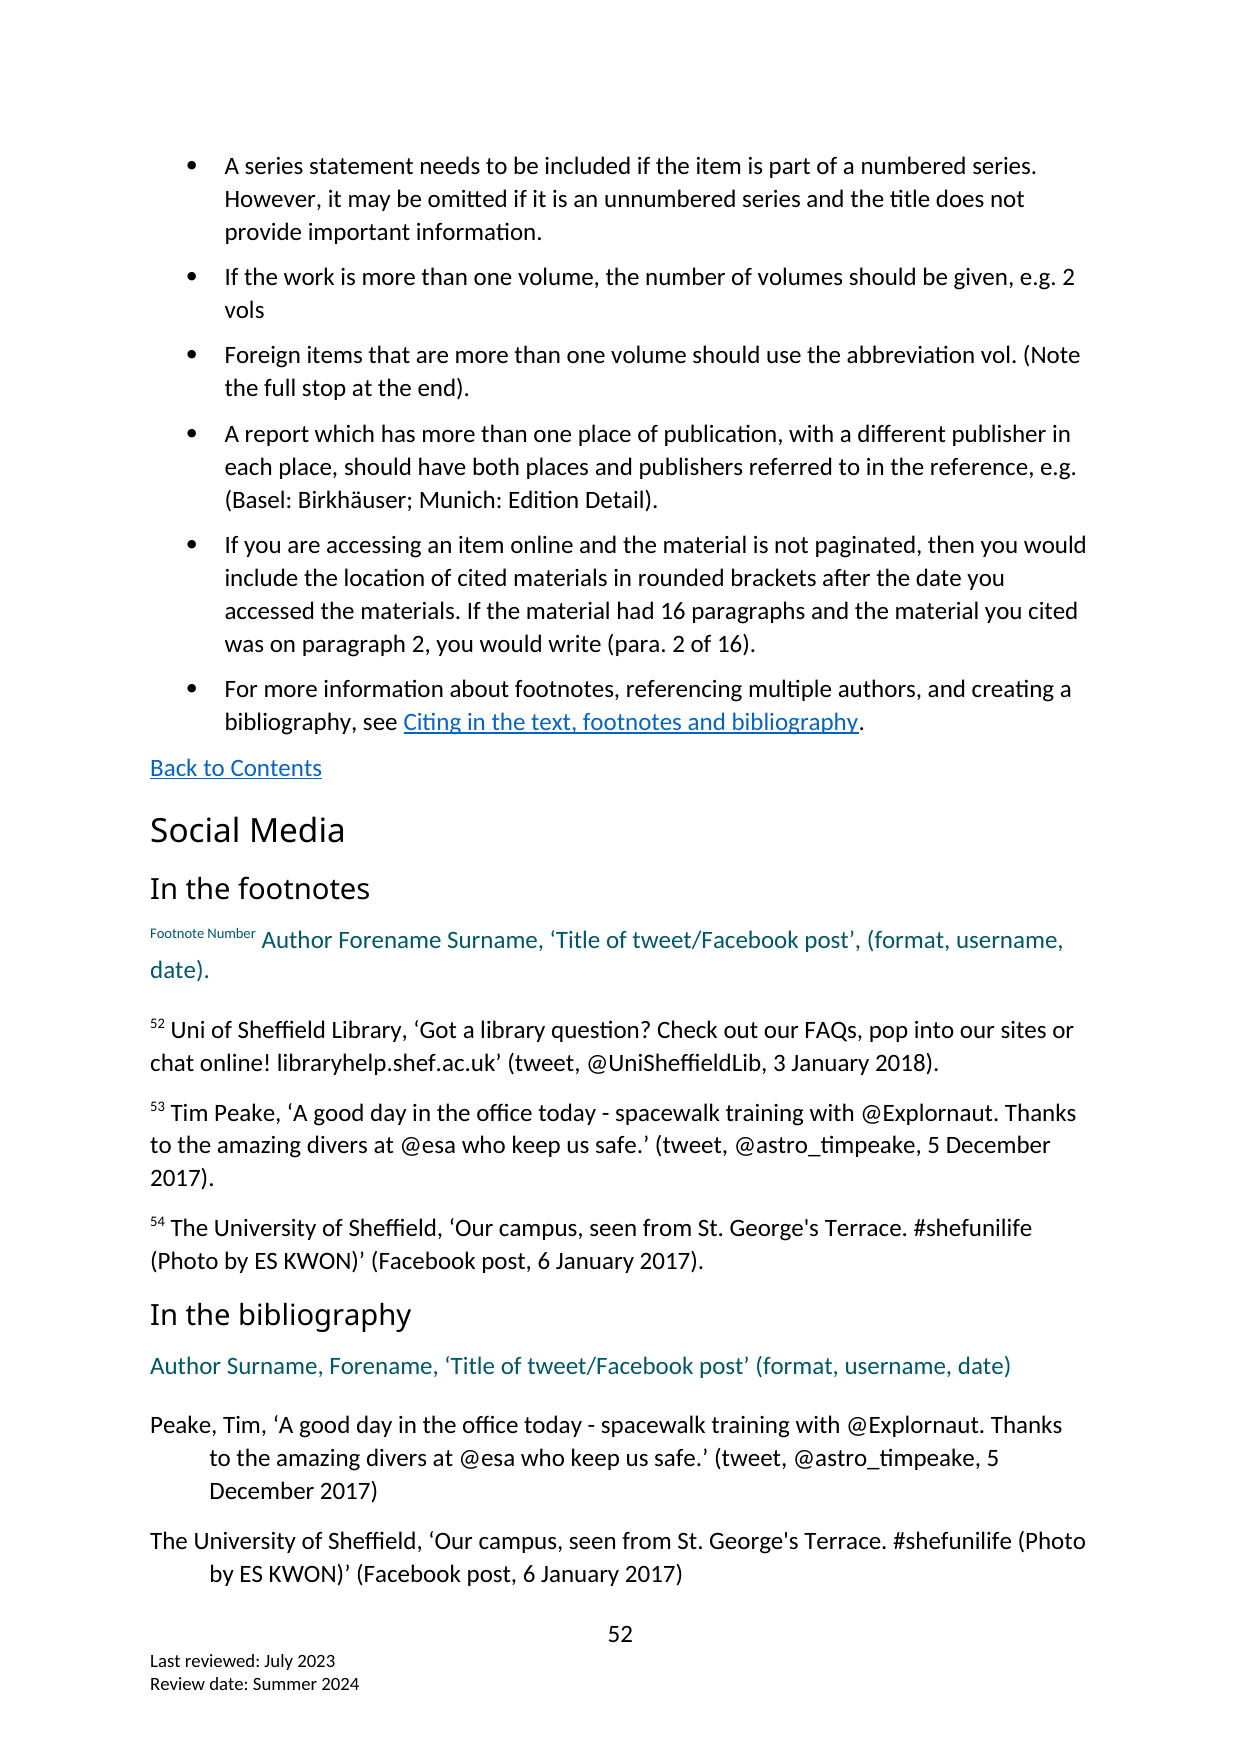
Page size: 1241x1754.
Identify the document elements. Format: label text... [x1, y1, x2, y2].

subtitle In the footnotes [150, 869, 1090, 908]
text Back to Contents [150, 752, 1090, 782]
list Foreign items that are more than one volume should use the abbreviation vol. (Note the full stop at the end). [187, 339, 1090, 403]
text 53 Tim Peake, ‘A good day in the office today - spacewalk training with @Explornaut. Thanks to the amazing divers at @esa who keep us safe.’ (tweet, @astro_timpeake, 5 December 2017). [150, 1097, 1090, 1193]
subtitle In the bibliography [150, 1294, 1090, 1334]
list For more information about footnotes, referencing multiple authors, and creating a bibliography, see Citing in the text, footnotes and bibliography. [187, 673, 1090, 737]
text Footnote Number Author Forename Surname, ‘Title of tweet/Facebook post’, (format, username, date). [150, 924, 1090, 985]
text Author Surname, Forename, ‘Title of tweet/Facebook post’ (format, username, date) [150, 1350, 1090, 1380]
text 54 The University of Sheffield, ‘Our campus, seen from St. George's Terrace. #shefunilife (Photo by ES KWON)’ (Facebook post, 6 January 2017). [150, 1212, 1090, 1276]
list A series statement needs to be included if the item is part of a numbered series. However, it may be omitted if it is an unnumbered series and the title does not provide important information. [187, 150, 1090, 246]
text Peake, Tim, ‘A good day in the office today - spacewalk training with @Explornaut. Thanks to the amazing divers at @esa who keep us safe.’ (tweet, @astro_timpeake, 5 December 2017) [150, 1409, 1090, 1506]
list If you are accessing an item online and the material is not paginated, then you would include the location of cited materials in rounded brackets after the date you accessed the materials. If the material had 16 paragraphs and the material you cited was on paragraph 2, you would write (para. 2 of 16). [187, 529, 1090, 658]
text The University of Sheffield, ‘Our campus, seen from St. George's Terrace. #shefunilife (Photo by ES KWON)’ (Facebook post, 6 January 2017) [150, 1525, 1090, 1588]
list A report which has more than one place of publication, with a different publisher in each place, should have both places and publishers referred to in the reference, e.g. (Basel: Birkhäuser; Munich: Edition Detail). [187, 418, 1090, 514]
subtitle Social Media [150, 807, 1090, 853]
text 52 Uni of Sheffield Library, ‘Got a library question? Check out our FAQs, pop into our sites or chat online! libraryhelp.shef.ac.uk’ (tweet, @UniSheffieldLib, 3 January 2018). [150, 1014, 1090, 1078]
list If the work is more than one volume, the number of volumes should be given, e.g. 2 vols [187, 261, 1090, 325]
